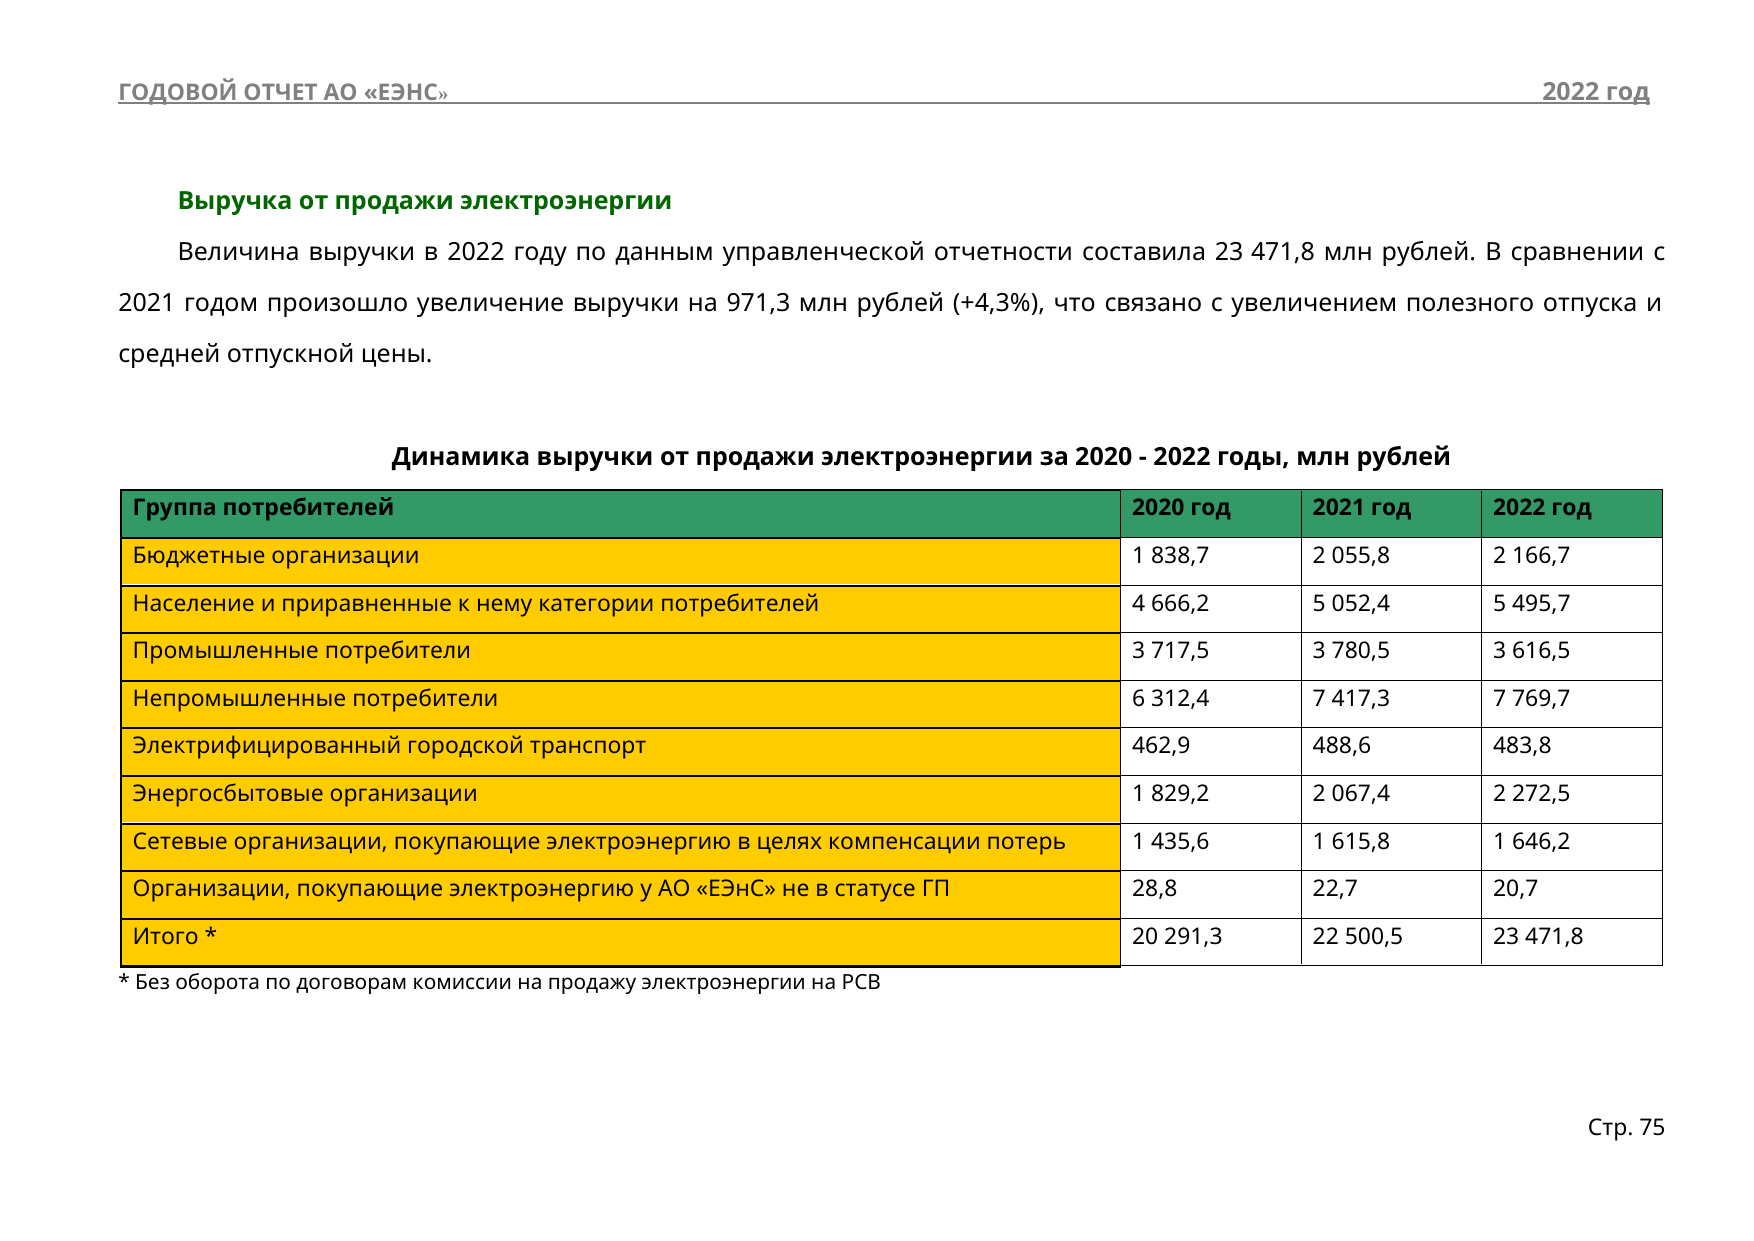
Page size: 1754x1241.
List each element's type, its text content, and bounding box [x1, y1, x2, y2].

table_cell 3 780,5 [1302, 633, 1481, 680]
table_cell Организации, покупающие электроэнергию у АО «ЕЭнС» не в статусе ГП [122, 872, 1120, 918]
text * Без оборота по договорам комиссии на продажу электроэнергии на РСВ [118, 967, 1665, 996]
table_cell 488,6 [1302, 728, 1481, 775]
table_cell 3 717,5 [1121, 633, 1301, 680]
table_cell Население и приравненные к нему категории потребителей [122, 587, 1120, 632]
table_header 2020 год [1121, 490, 1301, 537]
table_cell 22 500,5 [1301, 919, 1482, 965]
table_cell 1 435,6 [1121, 824, 1301, 870]
table_cell 2 067,4 [1302, 776, 1481, 822]
table_cell Непромышленные потребители [122, 682, 1120, 727]
table_cell Промышленные потребители [122, 634, 1120, 680]
table_cell 7 769,7 [1482, 681, 1662, 727]
table_cell 1 829,2 [1121, 776, 1301, 822]
table_cell 22,7 [1302, 871, 1481, 918]
table_cell 1 646,2 [1482, 824, 1662, 870]
table_cell 20 291,3 [1121, 919, 1301, 965]
table_cell Электрифицированный городской транспорт [122, 729, 1120, 775]
table_header Группа потребителей [122, 491, 1120, 537]
table_cell 5 052,4 [1302, 586, 1481, 632]
table_cell 7 417,3 [1302, 681, 1481, 727]
table_cell 2 055,8 [1302, 538, 1481, 584]
table_cell Бюджетные организации [122, 539, 1120, 584]
table_cell Энергосбытовые организации [122, 777, 1120, 822]
text Выручка от продажи электроэнергии [118, 183, 1665, 217]
table_cell 2 166,7 [1482, 538, 1662, 584]
table_cell 6 312,4 [1121, 681, 1301, 727]
table_cell Сетевые организации, покупающие электроэнергию в целях компенсации потерь [122, 825, 1120, 870]
table_cell 28,8 [1121, 871, 1301, 918]
text Величина выручки в 2022 году по данным управленческой отчетности составила 23 471,8 млн рублей. В сравнении с 2021 годом произошло увеличение выручки на 971,3 млн рублей (+4,3%), что связано с увеличением полезного отпуска и средней отпускной цены. [118, 234, 1665, 370]
table_cell 2 272,5 [1482, 776, 1662, 822]
text Динамика выручки от продажи электроэнергии за 2020 - 2022 годы, млн рублей [118, 438, 1665, 472]
table_cell Итого * [122, 920, 1120, 965]
table_cell 1 838,7 [1121, 538, 1301, 584]
table_header 2021 год [1301, 490, 1482, 537]
table_cell 23 471,8 [1482, 919, 1662, 965]
table_cell 3 616,5 [1482, 633, 1662, 680]
table_cell 462,9 [1121, 728, 1301, 775]
table_cell 1 615,8 [1302, 824, 1481, 870]
table_cell 5 495,7 [1482, 586, 1662, 632]
table_header 2022 год [1482, 490, 1662, 537]
table_cell 4 666,2 [1121, 586, 1301, 632]
table_cell 20,7 [1482, 871, 1662, 918]
table_cell 483,8 [1482, 728, 1662, 775]
